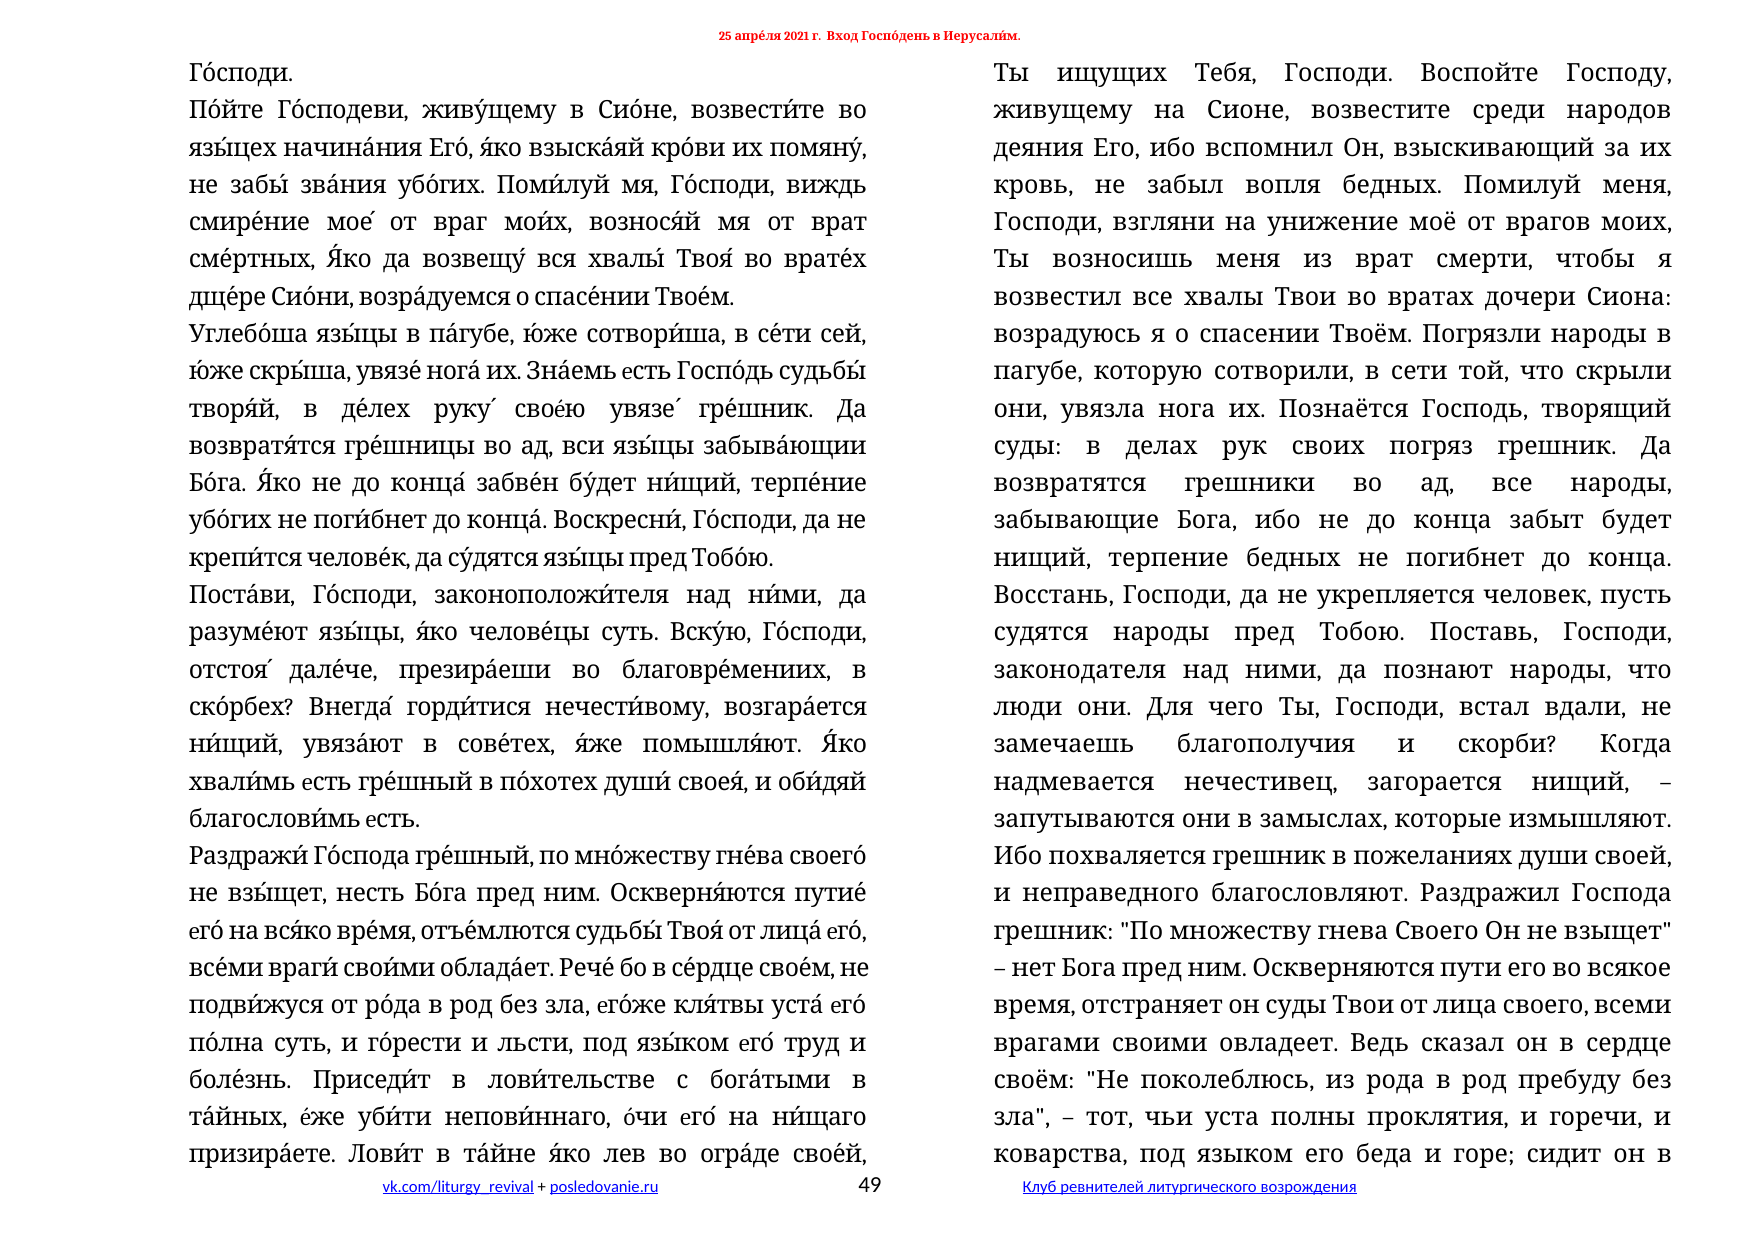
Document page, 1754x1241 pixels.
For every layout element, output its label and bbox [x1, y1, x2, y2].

table_cell [879, 59, 1683, 1169]
table_cell [74, 59, 878, 1169]
